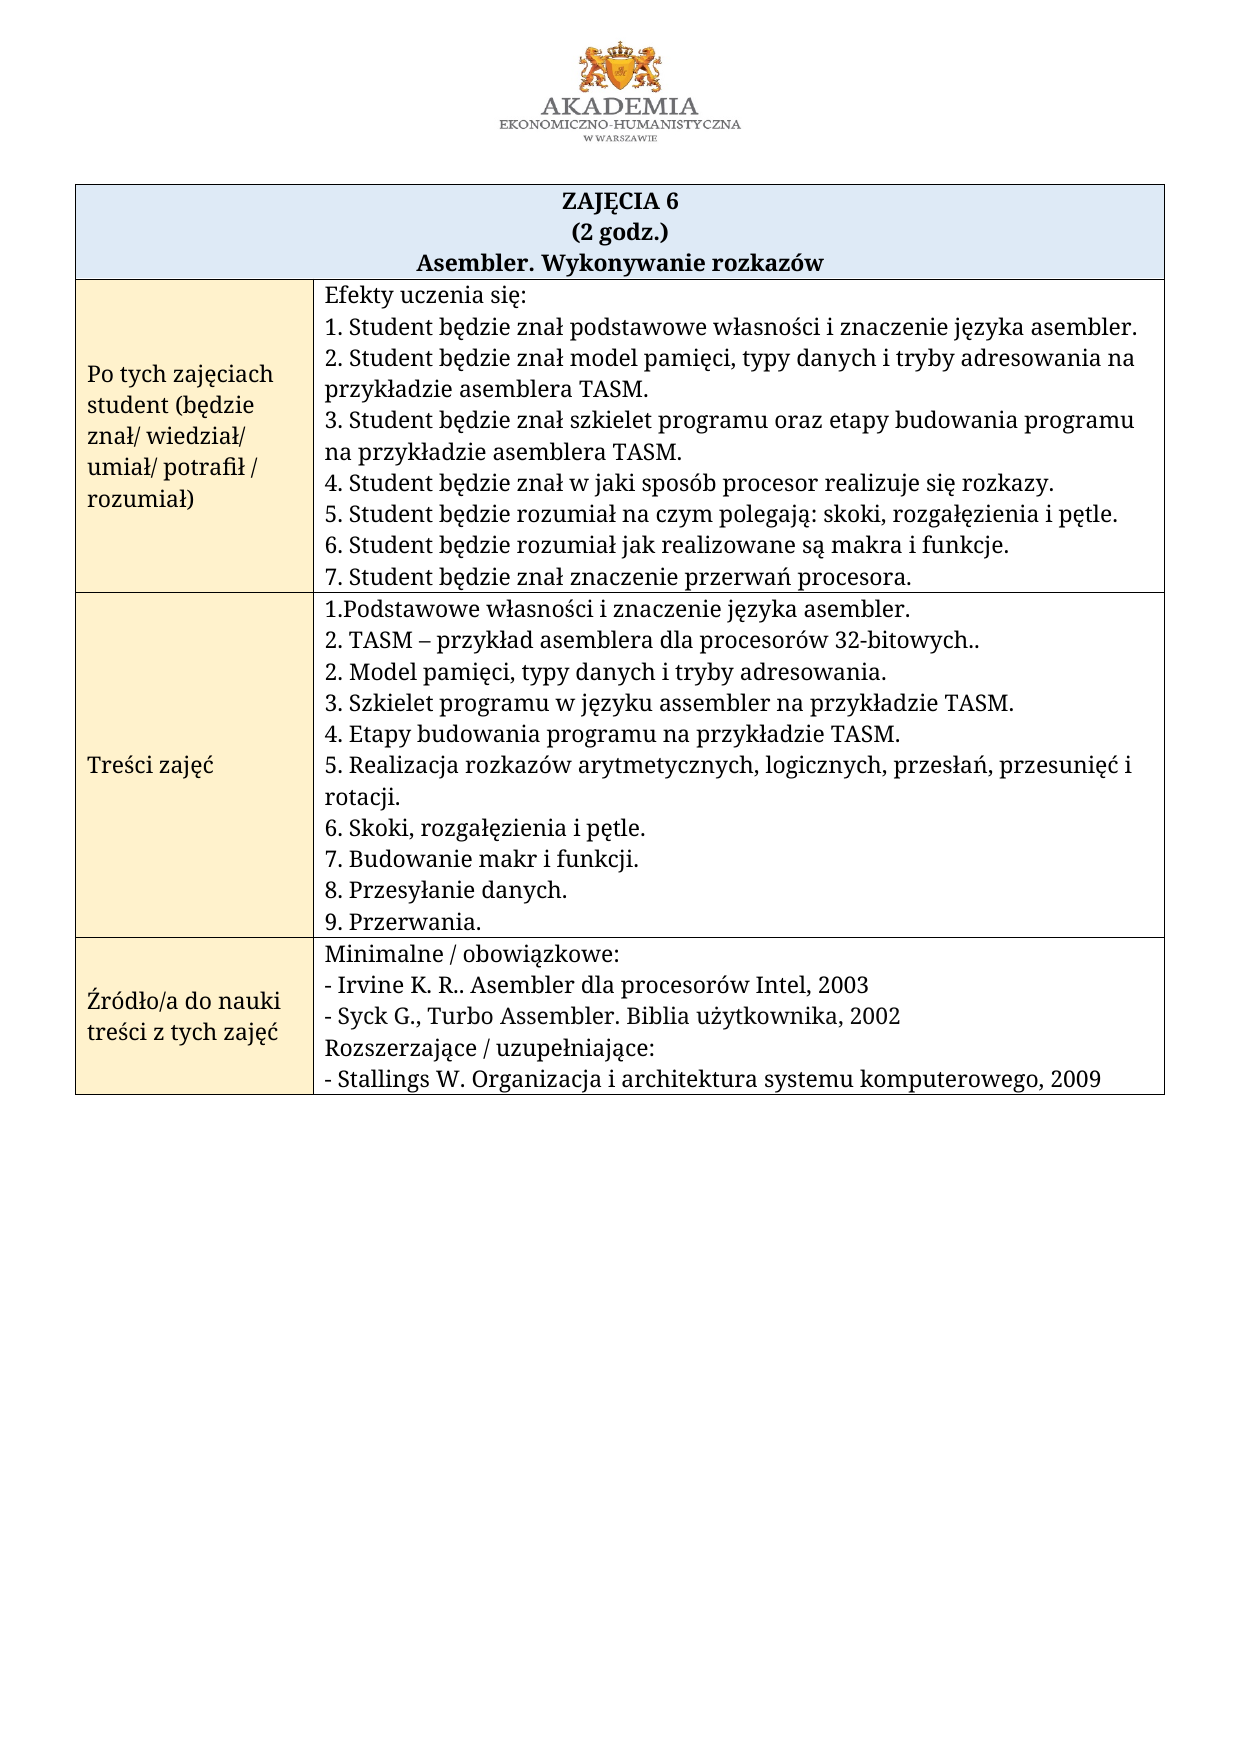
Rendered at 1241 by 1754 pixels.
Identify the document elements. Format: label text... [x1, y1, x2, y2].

table_cell Źródło/a do nauki treści z tych zajęć [76, 938, 313, 1094]
table_cell 1.Podstawowe własności i znaczenie języka asembler. 2. TASM – przykład asemblera dla procesorów 32-bitowych.. 2. Model pamięci, typy danych i tryby adresowania. 3. Szkielet programu w języku assembler na przykładzie TASM. 4. Etapy budowania programu na przykładzie TASM. 5. Realizacja rozkazów arytmetycznych, logicznych, przesłań, przesunięć i rotacji. 6. Skoki, rozgałęzienia i pętle. 7. Budowanie makr i funkcji. 8. Przesyłanie danych. 9. Przerwania. [314, 593, 1164, 937]
picture [483, 28, 753, 151]
table_cell Treści zajęć [76, 593, 313, 937]
table_header ZAJĘCIA 6 (2 godz.) Asembler. Wykonywanie rozkazów [76, 185, 1164, 278]
table_cell Minimalne / obowiązkowe: - Irvine K. R.. Asembler dla procesorów Intel, 2003 - Syck G., Turbo Assembler. Biblia użytkownika, 2002 Rozszerzające / uzupełniające: - Stallings W. Organizacja i architektura systemu komputerowego, 2009 [314, 938, 1164, 1094]
table_cell Efekty uczenia się: 1. Student będzie znał podstawowe własności i znaczenie języka asembler. 2. Student będzie znał model pamięci, typy danych i tryby adresowania na przykładzie asemblera TASM. 3. Student będzie znał szkielet programu oraz etapy budowania programu na przykładzie asemblera TASM. 4. Student będzie znał w jaki sposób procesor realizuje się rozkazy. 5. Student będzie rozumiał na czym polegają: skoki, rozgałęzienia i pętle. 6. Student będzie rozumiał jak realizowane są makra i funkcje. 7. Student będzie znał znaczenie przerwań procesora. [314, 280, 1164, 592]
table_cell Po tych zajęciach student (będzie znał/ wiedział/ umiał/ potrafił / rozumiał) [76, 280, 313, 592]
